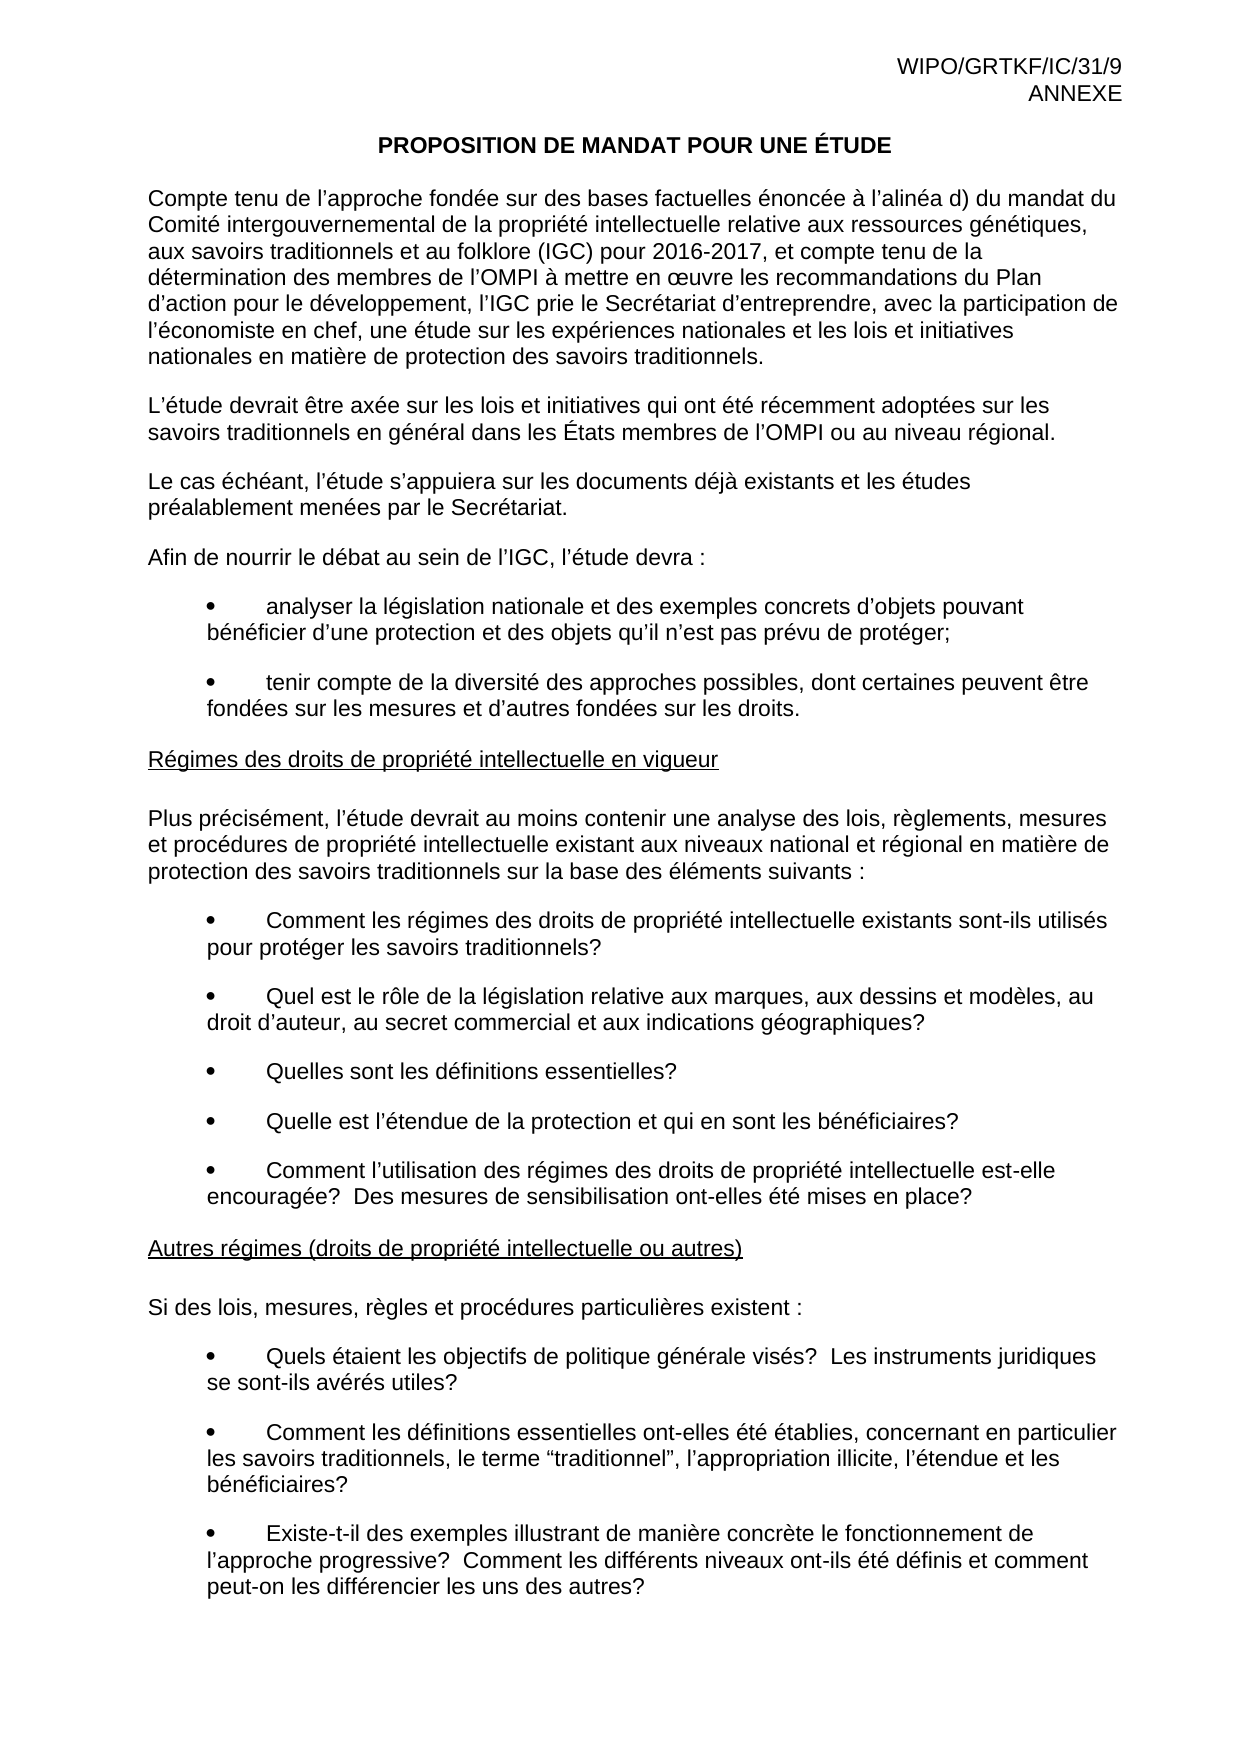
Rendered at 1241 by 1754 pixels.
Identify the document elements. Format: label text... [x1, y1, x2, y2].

text PROPOSITION DE MANDAT POUR UNE ÉTUDE [148, 132, 1122, 158]
list Si des lois, mesures, règles et procédures particulières existent : [148, 1293, 1122, 1320]
list Le cas échéant, l’étude s’appuiera sur les documents déjà existants et les études préalablement menées par le Secrétariat. [148, 468, 1122, 521]
list analyser la législation nationale et des exemples concrets d’objets pouvant bénéficier d’une protection et des objets qu’il n’est pas prévu de protéger; [207, 593, 1122, 646]
list Quelles sont les définitions essentielles? [207, 1058, 1122, 1085]
list Afin de nourrir le débat au sein de l’IGC, l’étude devra : [148, 543, 1122, 570]
subtitle Régimes des droits de propriété intellectuelle en vigueur [148, 746, 1122, 772]
list Quelle est l’étendue de la protection et qui en sont les bénéficiaires? [207, 1108, 1122, 1134]
list Quels étaient les objectifs de politique générale visés? Les instruments juridiques se sont-ils avérés utiles? [207, 1343, 1122, 1396]
list Quel est le rôle de la législation relative aux marques, aux dessins et modèles, au droit d’auteur, au secret commercial et aux indications géographiques? [207, 983, 1122, 1035]
list Comment les définitions essentielles ont-elles été établies, concernant en particulier les savoirs traditionnels, le terme “traditionnel”, l’appropriation illicite, l’étendue et les bénéficiaires? [207, 1418, 1122, 1497]
subtitle Autres régimes (droits de propriété intellectuelle ou autres) [148, 1234, 1122, 1261]
list Plus précisément, l’étude devrait au moins contenir une analyse des lois, règlements, mesures et procédures de propriété intellectuelle existant aux niveaux national et régional en matière de protection des savoirs traditionnels sur la base des éléments suivants : [148, 805, 1122, 884]
list Existe-t-il des exemples illustrant de manière concrète le fonctionnement de l’approche progressive? Comment les différents niveaux ont-ils été définis et comment peut-on les différencier les uns des autres? [207, 1520, 1122, 1599]
list Compte tenu de l’approche fondée sur des bases factuelles énoncée à l’alinéa d) du mandat du Comité intergouvernemental de la propriété intellectuelle relative aux ressources génétiques, aux savoirs traditionnels et au folklore (IGC) pour 2016-2017, et compte tenu de la détermination des membres de l’OMPI à mettre en œuvre les recommandations du Plan d’action pour le développement, l’IGC prie le Secrétariat d’entreprendre, avec la participation de l’économiste en chef, une étude sur les expériences nationales et les lois et initiatives nationales en matière de protection des savoirs traditionnels. [148, 185, 1122, 369]
list L’étude devrait être axée sur les lois et initiatives qui ont été récemment adoptées sur les savoirs traditionnels en général dans les États membres de l’OMPI ou au niveau régional. [148, 392, 1122, 445]
list Comment l’utilisation des régimes des droits de propriété intellectuelle est-elle encouragée? Des mesures de sensibilisation ont-elles été mises en place? [207, 1157, 1122, 1209]
list Comment les régimes des droits de propriété intellectuelle existants sont-ils utilisés pour protéger les savoirs traditionnels? [207, 907, 1122, 960]
list tenir compte de la diversité des approches possibles, dont certaines peuvent être fondées sur les mesures et d’autres fondées sur les droits. [207, 668, 1122, 721]
